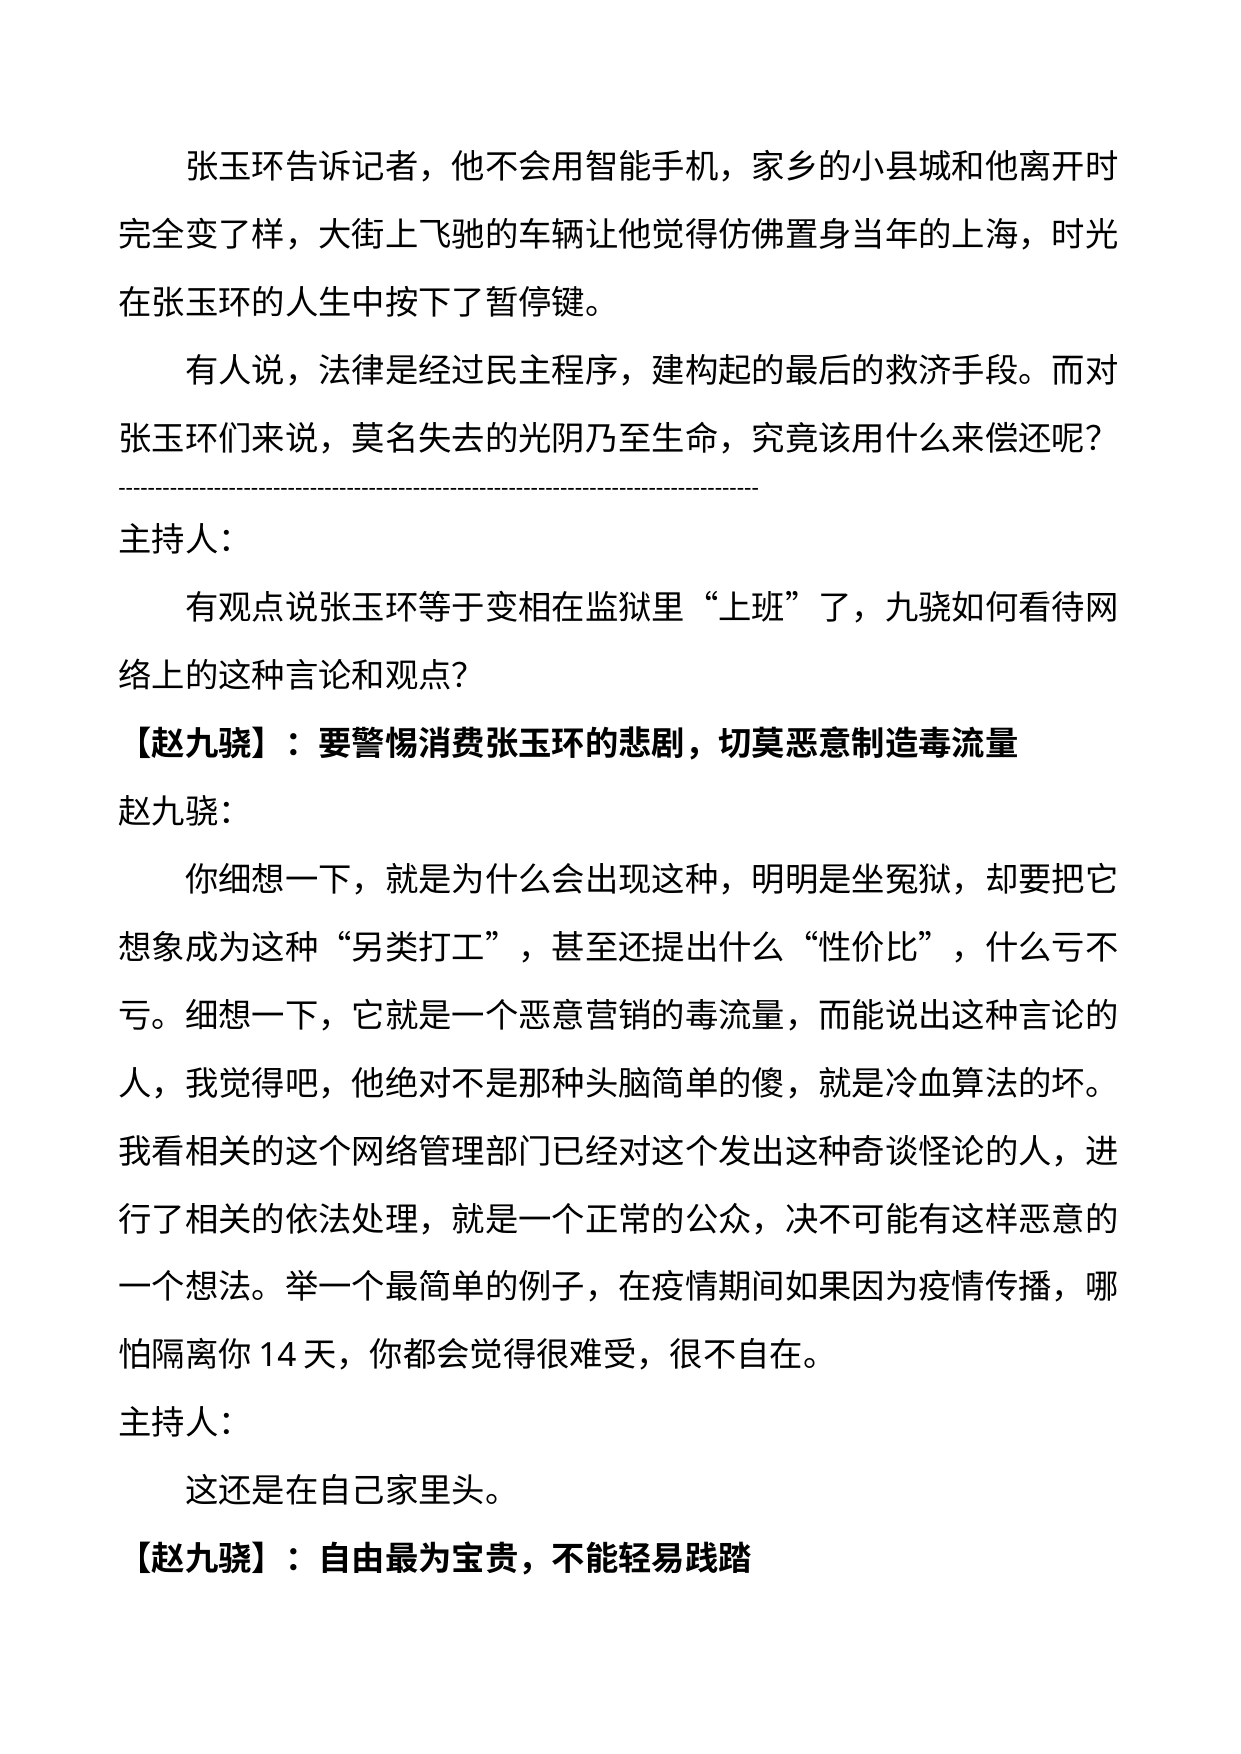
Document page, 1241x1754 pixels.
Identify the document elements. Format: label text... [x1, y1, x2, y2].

text 张玉环告诉记者，他不会用智能手机，家乡的小县城和他离开时完全变了样，大街上飞驰的车辆让他觉得仿佛置身当年的上海，时光在张玉环的人生中按下了暂停键。 [118, 130, 1122, 334]
text 主持人： [118, 503, 1122, 571]
text 【赵九骁】：自由最为宝贵，不能轻易践踏 [118, 1522, 1122, 1590]
text 你细想一下，就是为什么会出现这种，明明是坐冤狱，却要把它想象成为这种“另类打工”，甚至还提出什么“性价比”，什么亏不亏。细想一下，它就是一个恶意营销的毒流量，而能说出这种言论的人，我觉得吧，他绝对不是那种头脑简单的傻，就是冷血算法的坏。我看相关的这个网络管理部门已经对这个发出这种奇谈怪论的人，进行了相关的依法处理，就是一个正常的公众，决不可能有这样恶意的一个想法。举一个最简单的例子，在疫情期间如果因为疫情传播，哪怕隔离你14天，你都会觉得很难受，很不自在。 [118, 843, 1122, 1386]
text 赵九骁： [118, 775, 1122, 843]
text 【赵九骁】：要警惕消费张玉环的悲剧，切莫恶意制造毒流量 [118, 707, 1122, 775]
text --------------------------------------------------------------------------------------- [118, 469, 1122, 503]
text 有观点说张玉环等于变相在监狱里“上班”了，九骁如何看待网络上的这种言论和观点？ [118, 571, 1122, 707]
text 主持人： [118, 1386, 1122, 1454]
text 有人说，法律是经过民主程序，建构起的最后的救济手段。而对张玉环们来说，莫名失去的光阴乃至生命，究竟该用什么来偿还呢？ [118, 334, 1122, 469]
text 这还是在自己家里头。 [118, 1454, 1122, 1522]
